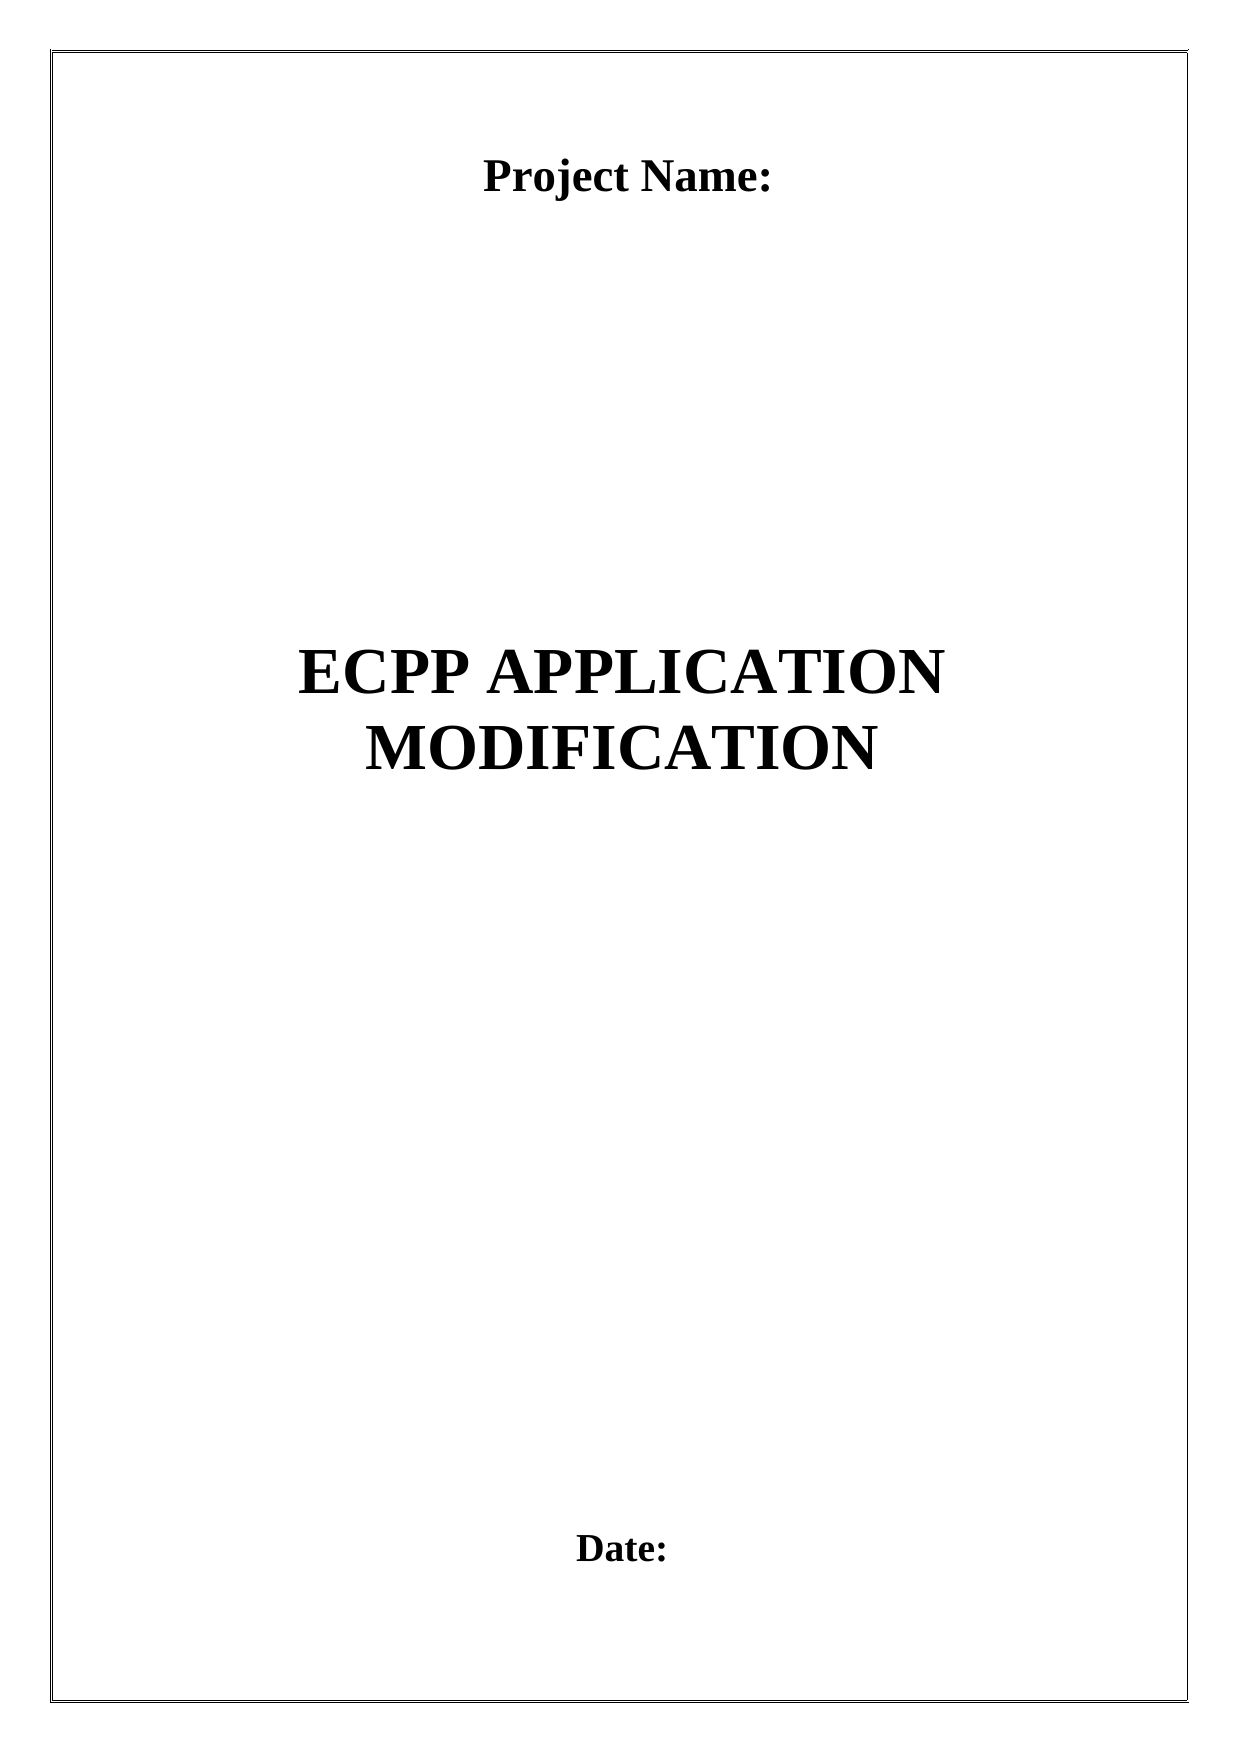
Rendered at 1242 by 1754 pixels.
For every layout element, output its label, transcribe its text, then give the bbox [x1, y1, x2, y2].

text ECPP APPLICATION MODIFICATION [291, 633, 953, 784]
text Date: [433, 1524, 811, 1570]
text Project Name: [176, 148, 1068, 202]
